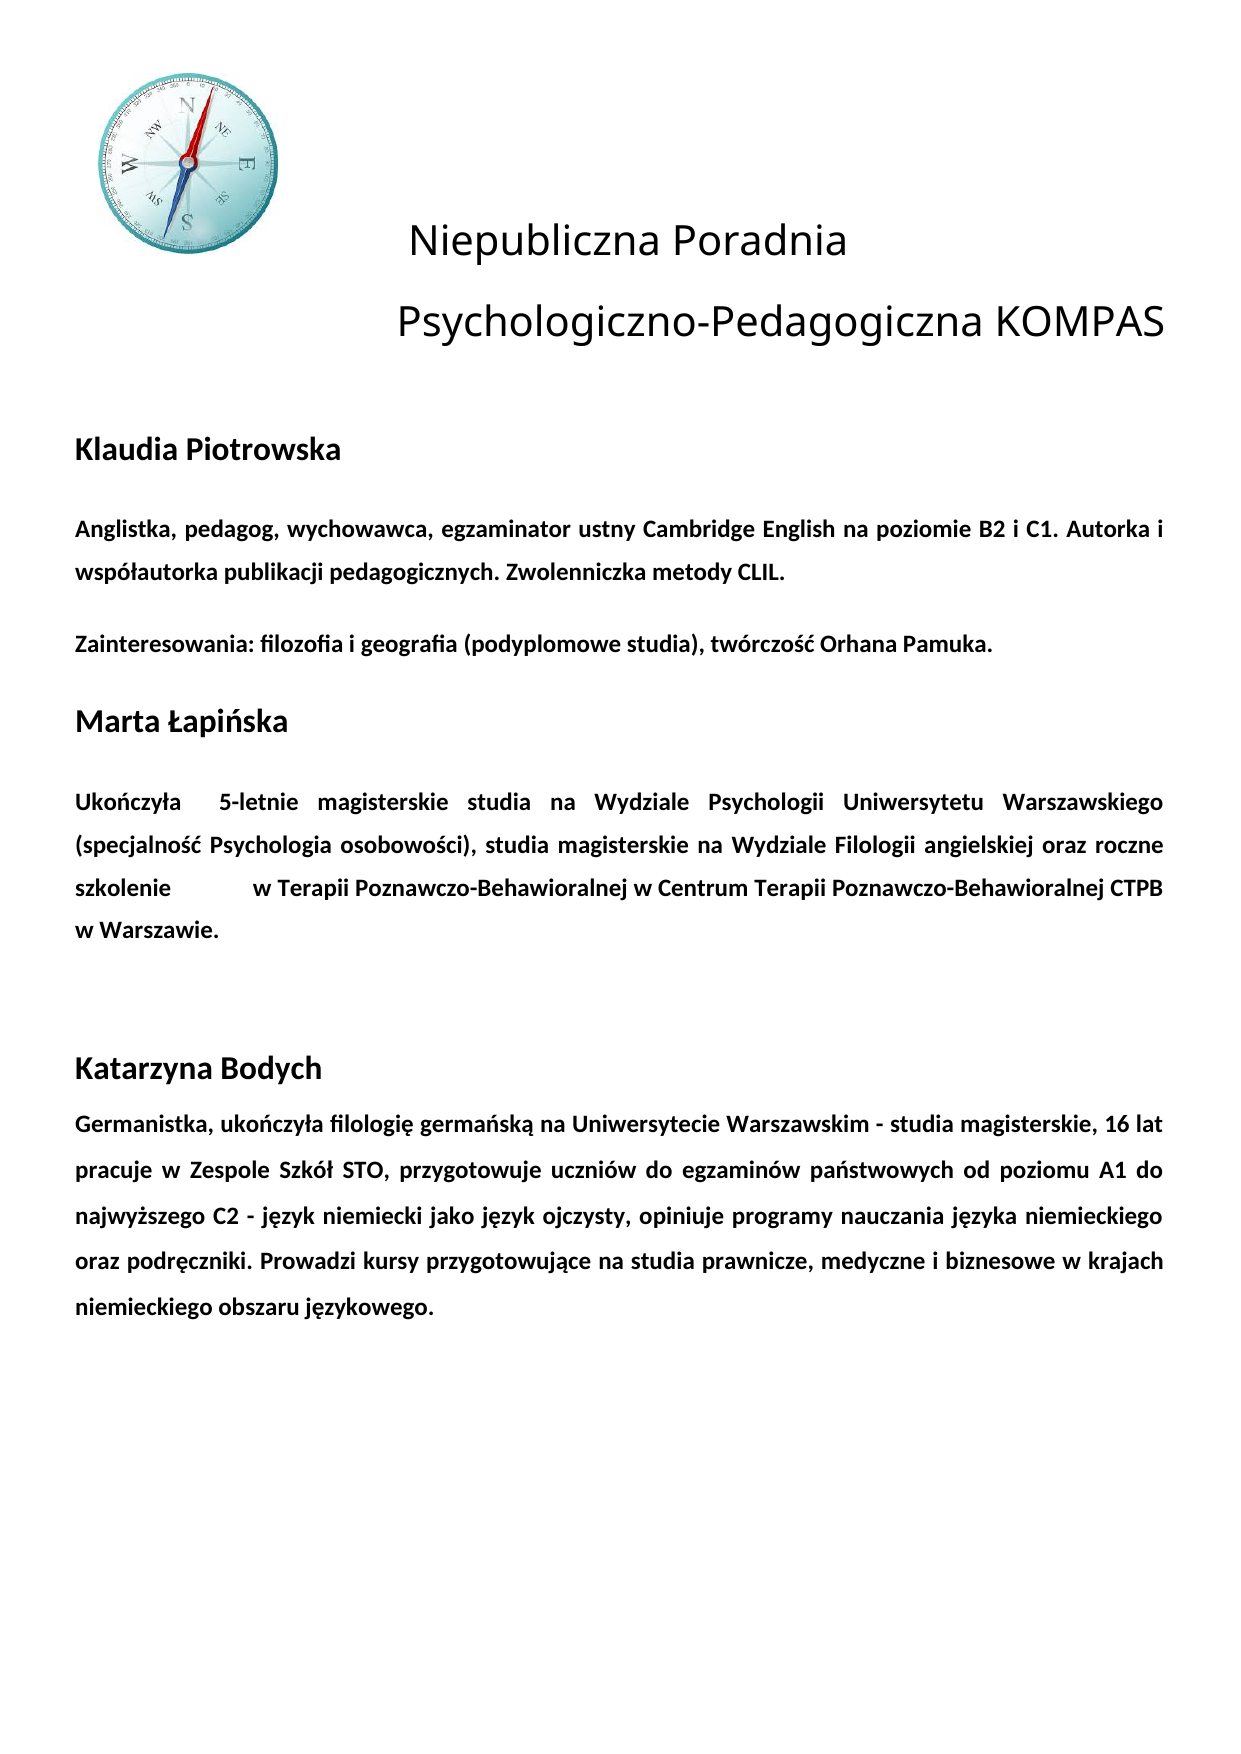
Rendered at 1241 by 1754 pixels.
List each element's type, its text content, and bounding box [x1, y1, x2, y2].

text Ukończyła 5-letnie magisterskie studia na Wydziale Psychologii Uniwersytetu Warszawskiego (specjalność Psychologia osobowości), studia magisterskie na Wydziale Filologii angielskiej oraz roczne szkolenie w Terapii Poznawczo-Behawioralnej w Centrum Terapii Poznawczo-Behawioralnej CTPB w Warszawie. [75, 786, 1165, 945]
text Zainteresowania: filozofia i geografia (podyplomowe studia), twórczość Orhana Pamuka. [75, 628, 1165, 659]
text Klaudia Piotrowska [75, 427, 1165, 468]
text Katarzyna Bodych [75, 1047, 1165, 1088]
text Marta Łapińska [75, 700, 1165, 741]
picture [96, 73, 278, 255]
text Germanistka, ukończyła filologię germańską na Uniwersytecie Warszawskim - studia magisterskie, 16 lat pracuje w Zespole Szkół STO, przygotowuje uczniów do egzaminów państwowych od poziomu A1 do najwyższego C2 - język niemiecki jako język ojczysty, opiniuje programy nauczania języka niemieckiego oraz podręczniki. Prowadzi kursy przygotowujące na studia prawnicze, medyczne i biznesowe w krajach niemieckiego obszaru językowego. [75, 1108, 1165, 1322]
text Anglistka, pedagog, wychowawca, egzaminator ustny Cambridge English na poziomie B2 i C1. Autorka i współautorka publikacji pedagogicznych. Zwolenniczka metody CLIL. [75, 514, 1165, 587]
